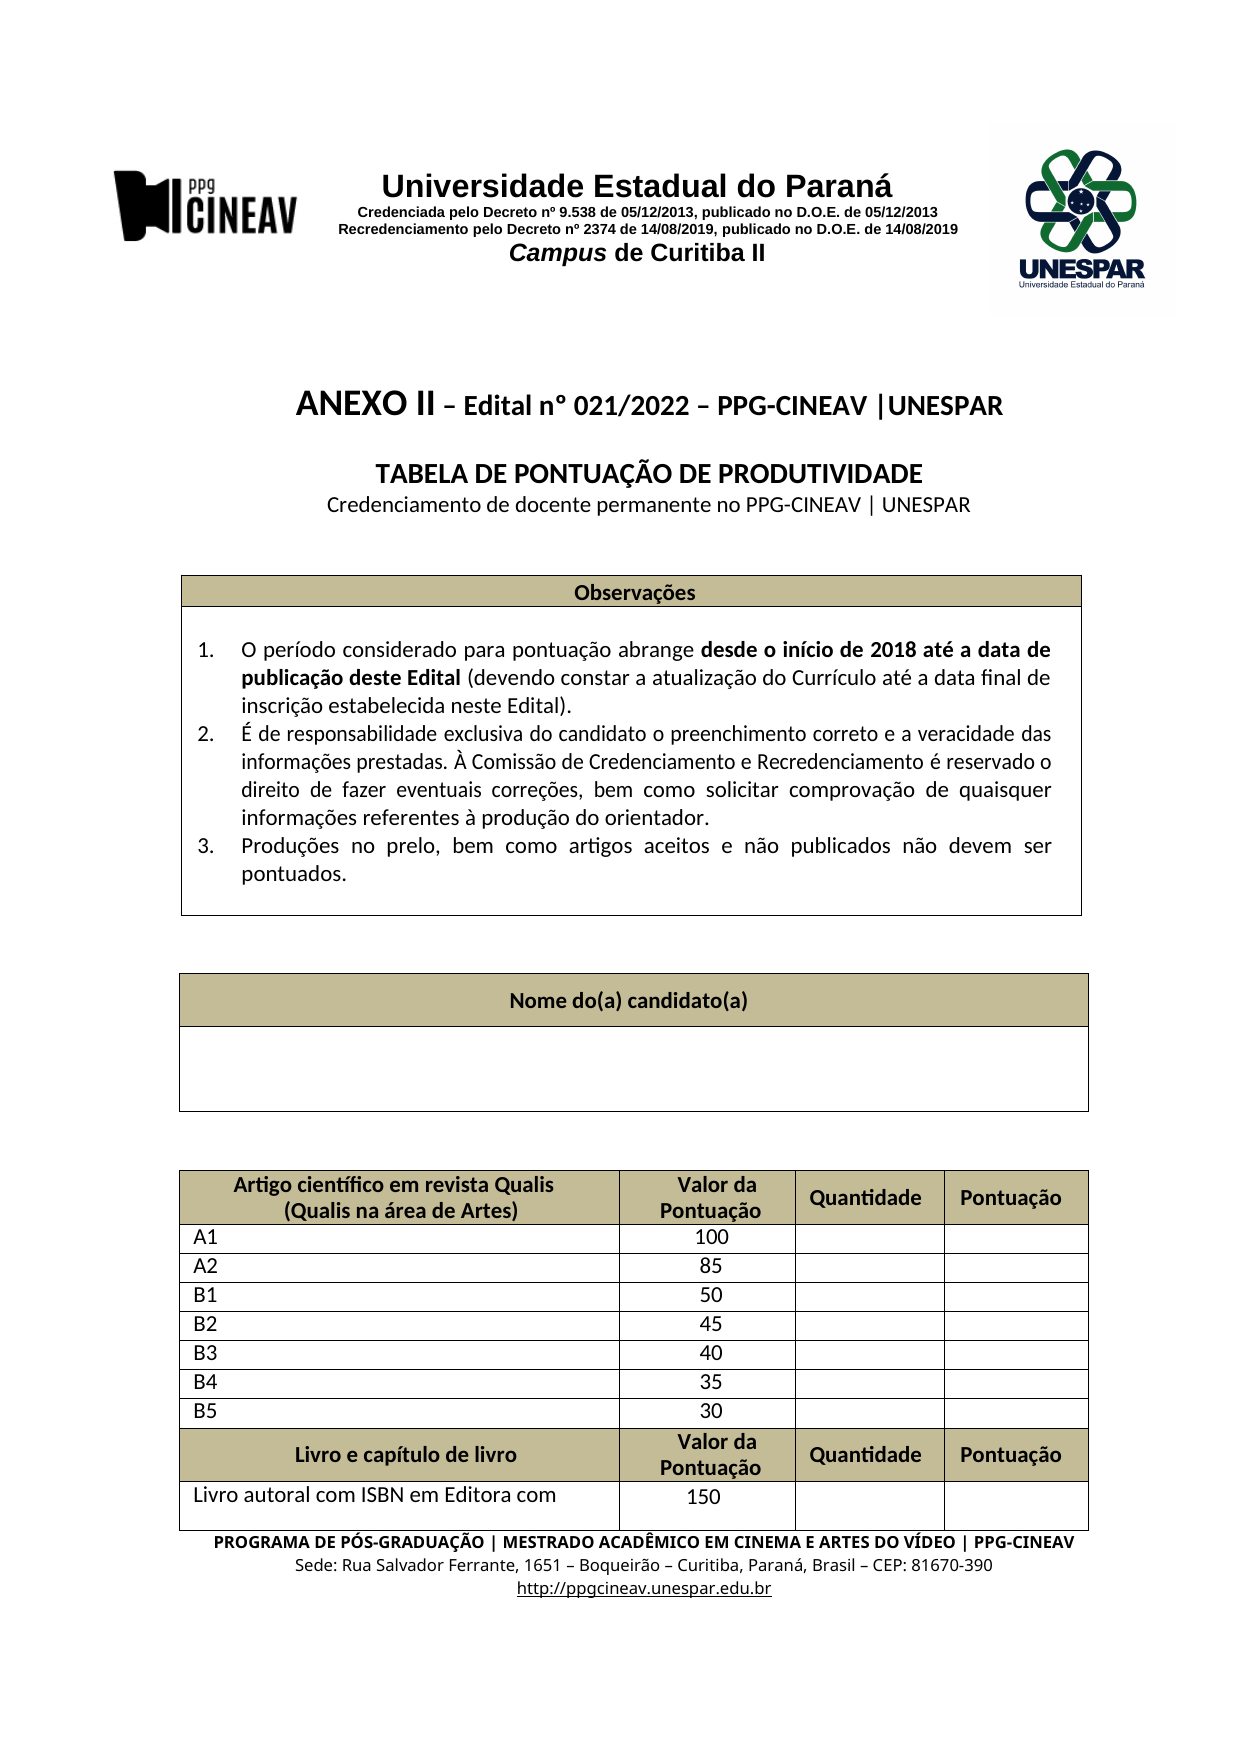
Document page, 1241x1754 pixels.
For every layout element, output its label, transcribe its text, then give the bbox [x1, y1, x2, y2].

table_header Artigo científico em revista Qualis (Qualis na área de Artes) [180, 1171, 619, 1224]
table_header Quantidade [796, 1171, 944, 1224]
table_cell [796, 1283, 944, 1311]
picture [60, 123, 319, 287]
table_header Nome do(a) candidato(a) [180, 974, 1088, 1026]
picture [988, 123, 1175, 316]
table_cell [796, 1370, 944, 1398]
table_cell A1 [180, 1225, 619, 1253]
table_cell Pontuação [945, 1429, 1088, 1481]
table_cell A2 [180, 1254, 619, 1282]
text TABELA DE PONTUAÇÃO DE PRODUTIVIDADE [162, 455, 1136, 490]
table_cell B3 [180, 1341, 619, 1369]
subtitle ANEXO II – Edital nº 021/2022 – PPG-CINEAV |UNESPAR [187, 378, 1112, 424]
table_cell [796, 1312, 944, 1340]
table_cell 150 [620, 1482, 795, 1530]
table_cell [945, 1283, 1088, 1311]
table_cell [796, 1482, 944, 1530]
table_header Pontuação [945, 1171, 1088, 1224]
table_cell [945, 1341, 1088, 1369]
table_cell 40 [620, 1341, 795, 1369]
table_cell B4 [180, 1370, 619, 1398]
table_cell Livro e capítulo de livro [180, 1429, 619, 1481]
table_cell 50 [620, 1283, 795, 1311]
table_cell B5 [180, 1399, 619, 1427]
table_cell [945, 1254, 1088, 1282]
table_cell Valor da Pontuação [620, 1429, 795, 1481]
table_cell [945, 1482, 1088, 1530]
table_cell [945, 1399, 1088, 1427]
table_cell 45 [620, 1312, 795, 1340]
table_cell O período considerado para pontuação abrange desde o início de 2018 até a data de publicação deste Edital (devendo constar a atualização do Currículo até a data final de inscrição estabelecida neste Edital). É de responsabilidade exclusiva do candidato o preenchimento correto e a veracidade das informações prestadas. À Comissão de Credenciamento e Recredenciamento é reservado o direito de fazer eventuais correções, bem como solicitar comprovação de quaisquer informações referentes à produção do orientador. Produções no prelo, bem como artigos aceitos e não publicados não devem ser pontuados. [182, 607, 1081, 915]
table_cell [796, 1341, 944, 1369]
table_cell 30 [620, 1399, 795, 1427]
table_cell [796, 1225, 944, 1253]
table_cell 35 [620, 1370, 795, 1398]
table_cell [796, 1399, 944, 1427]
table_cell [796, 1254, 944, 1282]
table_cell 85 [620, 1254, 795, 1282]
table_cell [945, 1312, 1088, 1340]
table_cell Quantidade [796, 1429, 944, 1481]
text Credenciamento de docente permanente no PPG-CINEAV | UNESPAR [162, 490, 1136, 518]
table_header Observações [182, 576, 1081, 606]
table_cell 100 [620, 1225, 795, 1253]
table_cell Livro autoral com ISBN em Editora com Conselho Editorial [180, 1482, 619, 1530]
table_cell [945, 1370, 1088, 1398]
table_cell B2 [180, 1312, 619, 1340]
table_cell [945, 1225, 1088, 1253]
table_cell B1 [180, 1283, 619, 1311]
table_cell [180, 1027, 1088, 1111]
table_header Valor da Pontuação [620, 1171, 795, 1224]
